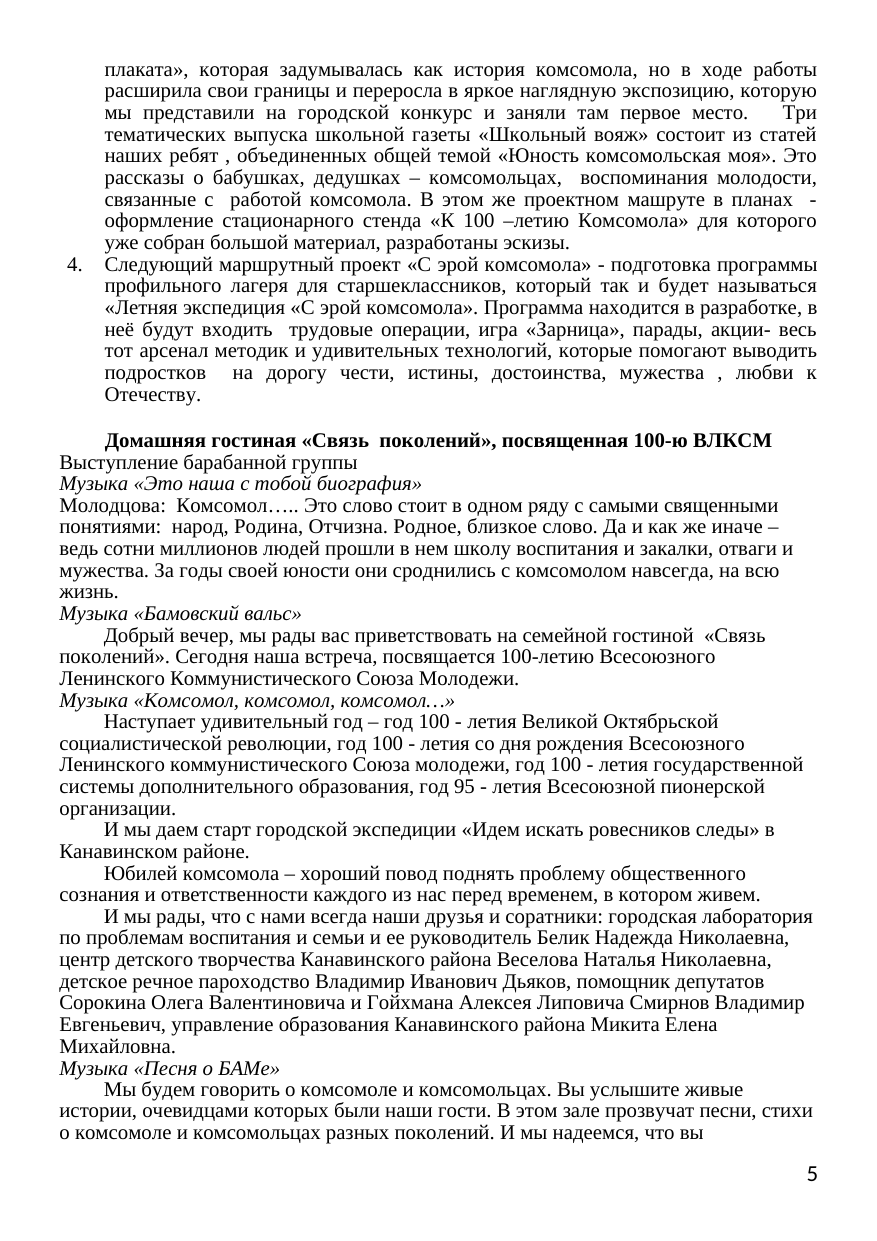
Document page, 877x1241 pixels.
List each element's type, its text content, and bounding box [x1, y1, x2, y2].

text Юбилей комсомола – хороший повод поднять проблему общественного сознания и ответственности каждого из нас перед временем, в котором живем. [59, 863, 818, 906]
text И мы рады, что с нами всегда наши друзья и соратники: городская лаборатория по проблемам воспитания и семьи и ее руководитель Белик Надежда Николаевна, центр детского творчества Канавинского района Веселова Наталья Николаевна, детское речное пароходство Владимир Иванович Дьяков, помощник депутатов Сорокина Олега Валентиновича и Гойхмана Алексея Липовича Смирнов Владимир Евгеньевич, управление образования Канавинского района Микита Елена Михайловна. [59, 906, 818, 1058]
text Музыка «Комсомол, комсомол, комсомол…» [59, 690, 818, 711]
text И мы даем старт городской экспедиции «Идем искать ровесников следы» в Канавинском районе. [59, 820, 818, 863]
text Музыка «Песня о БАМе» [59, 1058, 818, 1079]
text Музыка «Бамовский вальс» [59, 603, 818, 625]
text Домашняя гостиная «Связь поколений», посвященная 100-ю ВЛКСМ [59, 431, 818, 452]
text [59, 1079, 818, 1144]
text Выступление барабанной группы [59, 452, 818, 474]
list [67, 59, 818, 254]
text Музыка «Это наша с тобой биография» [59, 474, 818, 495]
text Добрый вечер, мы рады вас приветствовать на семейной гостиной «Связь поколений». Сегодня наша встреча, посвящается 100-летию Всесоюзного Ленинского Коммунистического Союза Молодежи. [59, 625, 818, 690]
list Следующий маршрутный проект «С эрой комсомола» - подготовка программы профильного лагеря для старшеклассников, который так и будет называться «Летняя экспедиция «С эрой комсомола». Программа находится в разработке, в неё будут входить трудовые операции, игра «Зарница», парады, акции- весь тот арсенал методик и удивительных технологий, которые помогают выводить подростков на дорогу чести, истины, достоинства, мужества , любви к Отечеству. [67, 254, 818, 406]
text Молодцова: Комсомол….. Это слово стоит в одном ряду с самыми священными понятиями: народ, Родина, Отчизна. Родное, близкое слово. Да и как же иначе – ведь сотни миллионов людей прошли в нем школу воспитания и закалки, отваги и мужества. За годы своей юности они сроднились с комсомолом навсегда, на всю жизнь. [59, 495, 818, 603]
text Наступает удивительный год – год 100 - летия Великой Октябрьской социалистической революции, год 100 - летия со дня рождения Всесоюзного Ленинского коммунистического Союза молодежи, год 100 - летия государственной системы дополнительного образования, год 95 - летия Всесоюзной пионерской организации. [59, 711, 818, 820]
